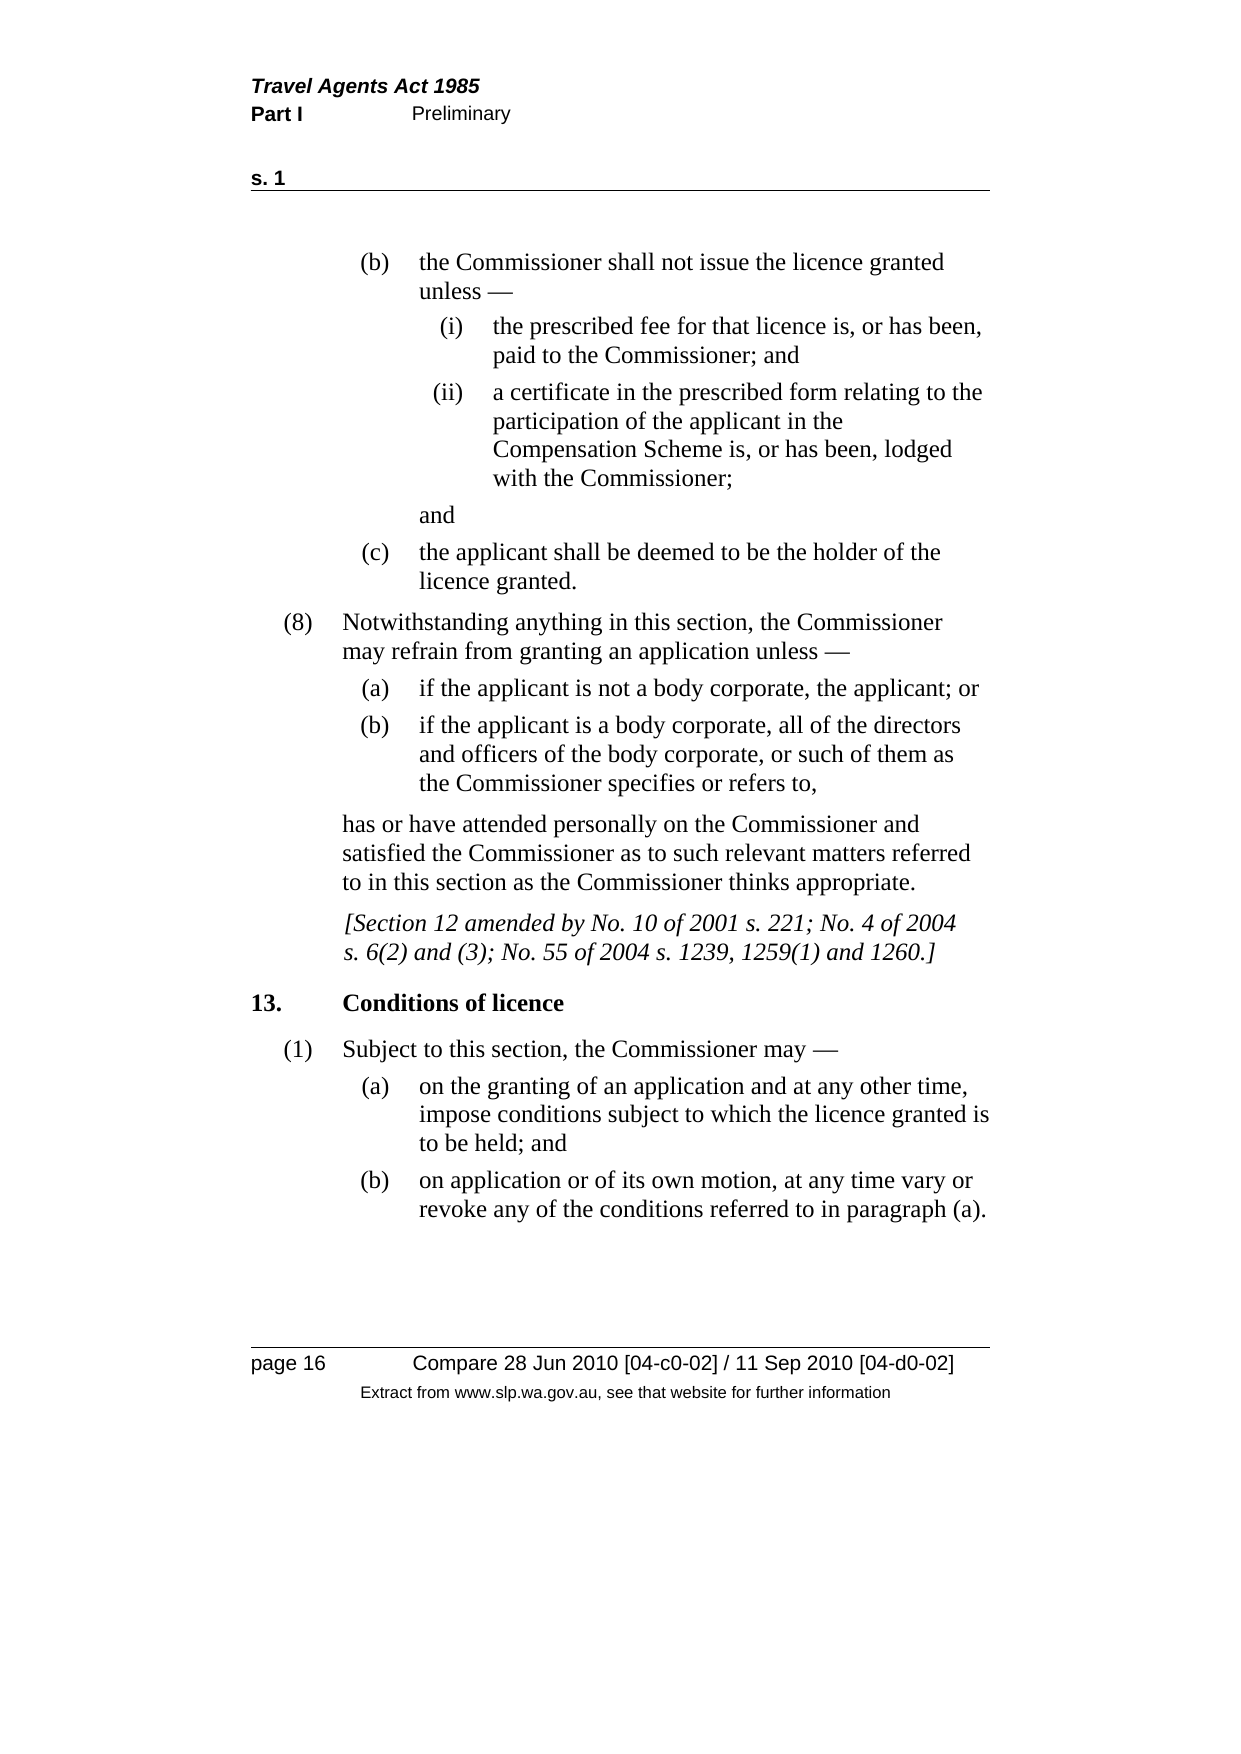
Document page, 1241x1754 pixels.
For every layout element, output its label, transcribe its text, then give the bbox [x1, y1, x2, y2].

text (1) Subject to this section, the Commissioner may — [251, 1034, 990, 1062]
text (a) on the granting of an application and at any other time, impose conditions subject to which the licence granted is to be held; and [251, 1071, 990, 1157]
text (ii) a certificate in the prescribed form relating to the participation of the applicant in the Compensation Scheme is, or has been, lodged with the Commissioner; [251, 377, 990, 492]
text [Section 12 amended by No. 10 of 2001 s. 221; No. 4 of 2004 s. 6(2) and (3); No. 55 of 2004 s. 1239, 1259(1) and 1260.] [251, 908, 990, 965]
text (8) Notwithstanding anything in this section, the Commissioner may refrain from granting an application unless — [251, 607, 990, 665]
text and [251, 500, 990, 529]
text (b) if the applicant is a body corporate, all of the directors and officers of the body corporate, or such of them as the Commissioner specifies or refers to, [251, 710, 990, 797]
text (a) if the applicant is not a body corporate, the applicant; or [251, 673, 990, 702]
text (i) the prescribed fee for that licence is, or has been, paid to the Commissioner; and [251, 311, 990, 369]
text (b) on application or of its own motion, at any time vary or revoke any of the conditions referred to in paragraph (a). [251, 1165, 990, 1223]
text (b) the Commissioner shall not issue the licence granted unless — [251, 247, 990, 305]
text (c) the applicant shall be deemed to be the holder of the licence granted. [251, 537, 990, 595]
text has or have attended personally on the Commissioner and satisfied the Commissioner as to such relevant matters referred to in this section as the Commissioner thinks appropriate. [251, 809, 990, 895]
subtitle 13. Conditions of licence [251, 988, 990, 1017]
